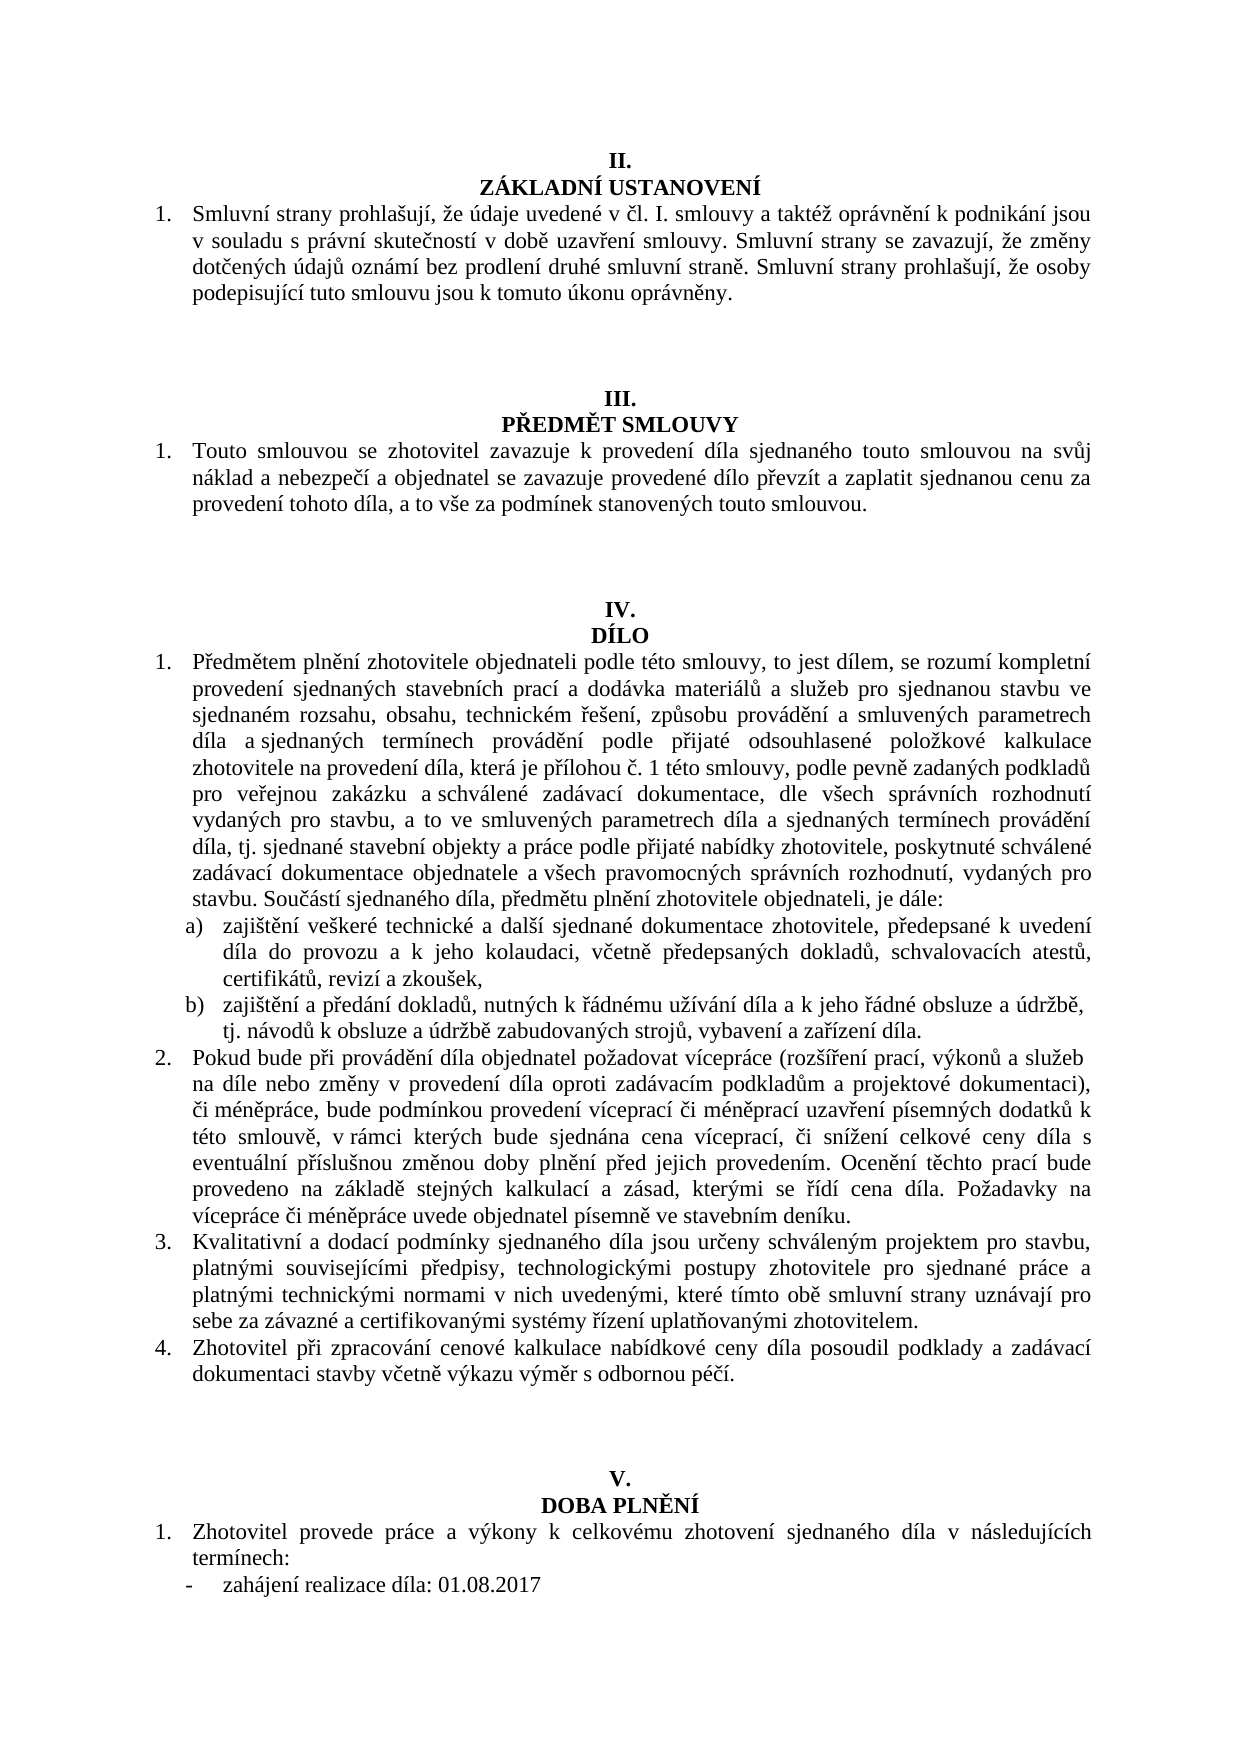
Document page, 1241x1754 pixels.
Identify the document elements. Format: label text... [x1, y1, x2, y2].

list Zhotovitel při zpracování cenové kalkulace nabídkové ceny díla posoudil podklady a zadávací dokumentaci stavby včetně výkazu výměr s odbornou péčí. [154, 1333, 1093, 1386]
list zajištění veškeré technické a další sjednané dokumentace zhotovitele, předepsané k uvedení díla do provozu a k jeho kolaudaci, včetně předepsaných dokladů, schvalovacích atestů, certifikátů, revizí a zkoušek, [185, 912, 1093, 991]
list zahájení realizace díla: 01.08.2017 [185, 1571, 1093, 1597]
list zajištění a předání dokladů, nutných k řádnému užívání díla a k jeho řádné obsluze a údržbě, tj. návodů k obsluze a údržbě zabudovaných strojů, vybavení a zařízení díla. [185, 991, 1093, 1044]
list Pokud bude při provádění díla objednatel požadovat vícepráce (rozšíření prací, výkonů a služeb na díle nebo změny v provedení díla oproti zadávacím podkladům a projektové dokumentaci), či méněpráce, bude podmínkou provedení víceprací či méněprací uzavření písemných dodatků k této smlouvě, v rámci kterých bude sjednána cena víceprací, či snížení celkové ceny díla s eventuální příslušnou změnou doby plnění před jejich provedením. Ocenění těchto prací bude provedeno na základě stejných kalkulací a zásad, kterými se řídí cena díla. Požadavky na vícepráce či méněpráce uvede objednatel písemně ve stavebním deníku. [154, 1044, 1093, 1228]
list Předmětem plnění zhotovitele objednateli podle této smlouvy, to jest dílem, se rozumí kompletní provedení sjednaných stavebních prací a dodávka materiálů a služeb pro sjednanou stavbu ve sjednaném rozsahu, obsahu, technickém řešení, způsobu provádění a smluvených parametrech díla a sjednaných termínech provádění podle přijaté odsouhlasené položkové kalkulace zhotovitele na provedení díla, která je přílohou č. 1 této smlouvy, podle pevně zadaných podkladů pro veřejnou zakázku a schválené zadávací dokumentace, dle všech správních rozhodnutí vydaných pro stavbu, a to ve smluvených parametrech díla a sjednaných termínech provádění díla, tj. sjednané stavební objekty a práce podle přijaté nabídky zhotovitele, poskytnuté schválené zadávací dokumentace objednatele a všech pravomocných správních rozhodnutí, vydaných pro stavbu. Součástí sjednaného díla, předmětu plnění zhotovitele objednateli, je dále: [154, 648, 1093, 912]
text V. [148, 1465, 1093, 1492]
text IV. [148, 596, 1093, 622]
text III. [148, 385, 1093, 411]
text DOBA PLNĚNÍ [148, 1492, 1093, 1518]
list Zhotovitel provede práce a výkony k celkovému zhotovení sjednaného díla v následujících termínech: [154, 1518, 1093, 1571]
text DÍLO [148, 622, 1093, 648]
text PŘEDMĚT SMLOUVY [148, 411, 1093, 437]
list Smluvní strany prohlašují, že údaje uvedené v čl. I. smlouvy a taktéž oprávnění k podnikání jsou v souladu s právní skutečností v době uzavření smlouvy. Smluvní strany se zavazují, že změny dotčených údajů oznámí bez prodlení druhé smluvní straně. Smluvní strany prohlašují, že osoby podepisující tuto smlouvu jsou k tomuto úkonu oprávněny. [154, 200, 1093, 306]
text ZÁKLADNÍ USTANOVENÍ [148, 174, 1093, 200]
list Touto smlouvou se zhotovitel zavazuje k provedení díla sjednaného touto smlouvou na svůj náklad a nebezpečí a objednatel se zavazuje provedené dílo převzít a zaplatit sjednanou cenu za provedení tohoto díla, a to vše za podmínek stanovených touto smlouvou. [154, 437, 1093, 517]
list Kvalitativní a dodací podmínky sjednaného díla jsou určeny schváleným projektem pro stavbu, platnými souvisejícími předpisy, technologickými postupy zhotovitele pro sjednané práce a platnými technickými normami v nich uvedenými, které tímto obě smluvní strany uznávají pro sebe za závazné a certifikovanými systémy řízení uplatňovanými zhotovitelem. [154, 1228, 1093, 1333]
text II. [148, 148, 1093, 174]
